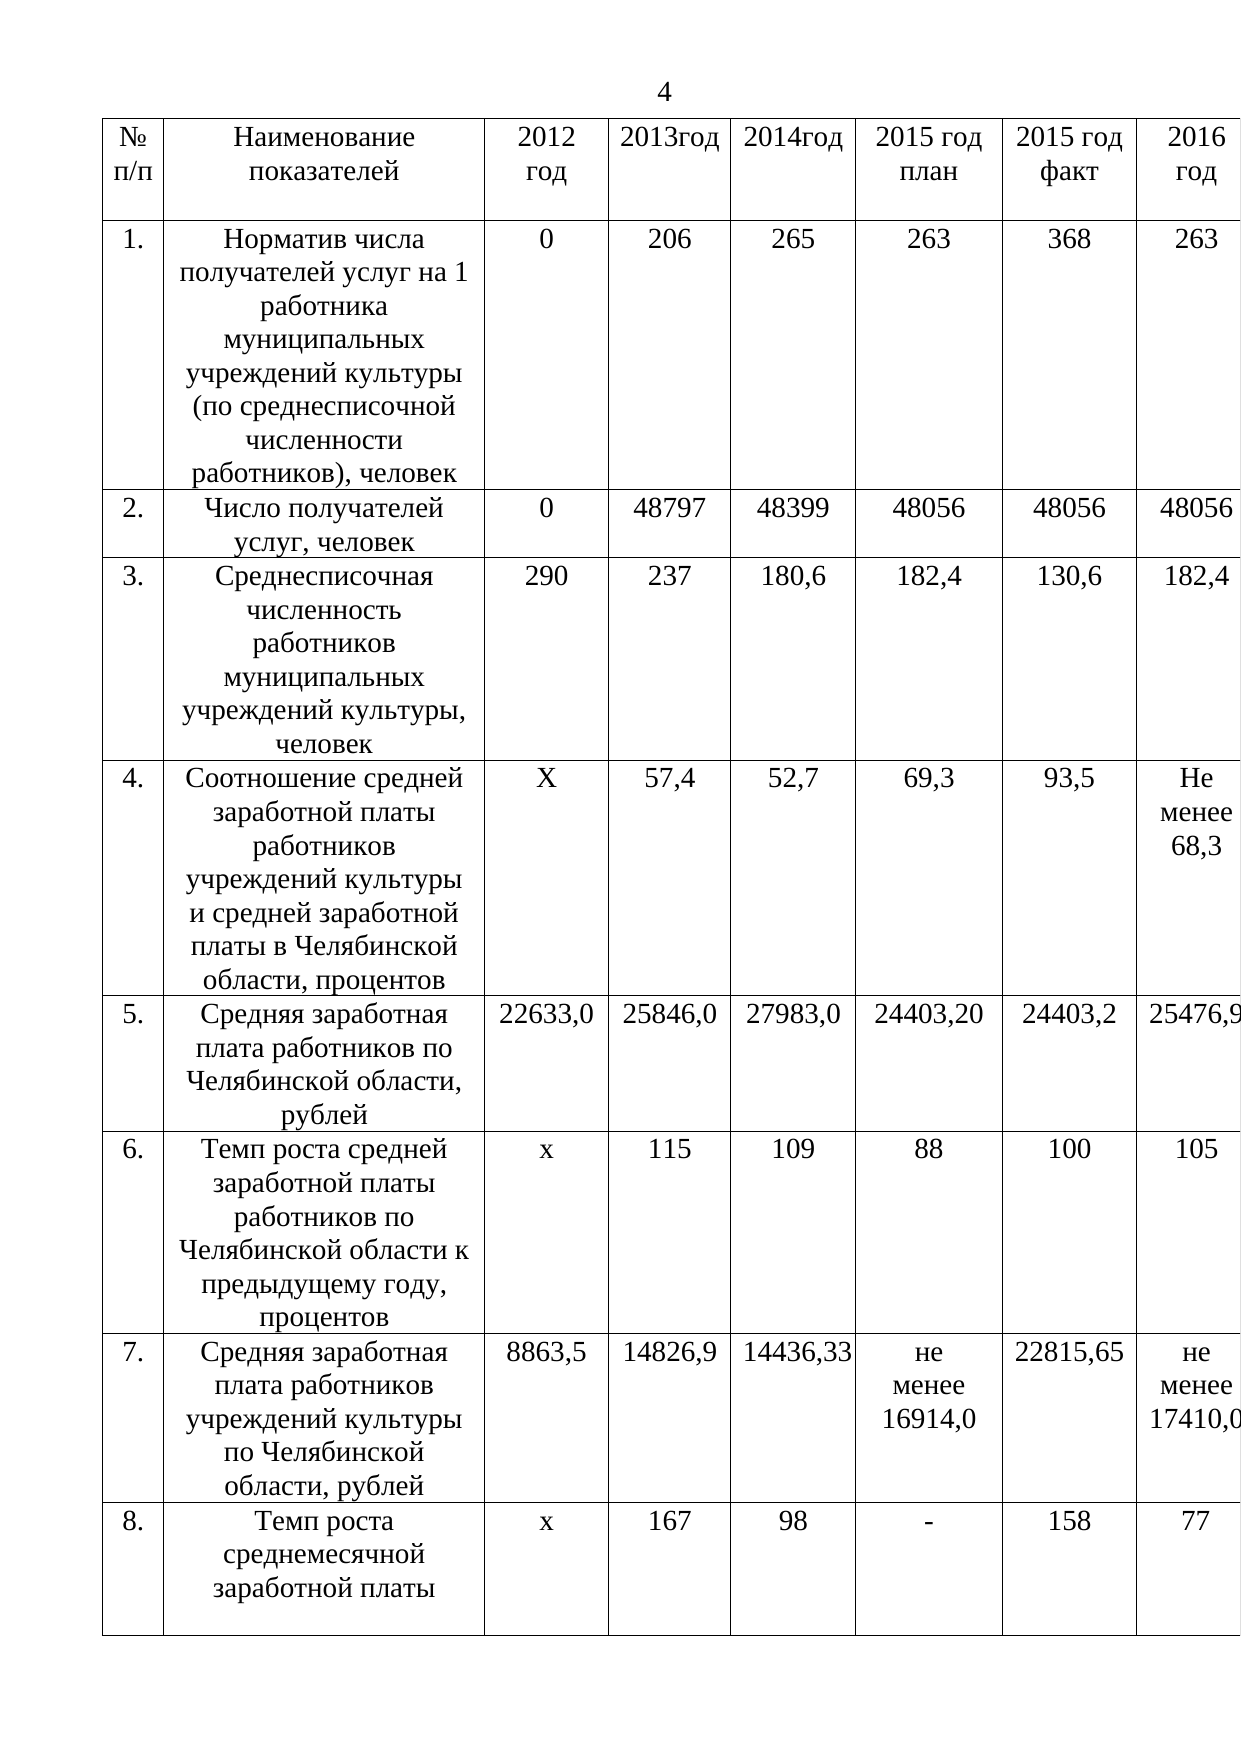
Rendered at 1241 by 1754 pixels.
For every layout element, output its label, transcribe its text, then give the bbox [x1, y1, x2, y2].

table_cell 1. [103, 221, 163, 489]
table_cell 14436,33 [731, 1334, 855, 1502]
table_cell 77 [1137, 1503, 1240, 1635]
table_cell 57,4 [609, 761, 730, 995]
table_cell 2. [103, 490, 163, 557]
table_cell Средняя заработная плата работников по Челябинской области, рублей [164, 996, 484, 1131]
table_cell 48056 [1003, 490, 1136, 557]
table_cell не менее 16914,0 [856, 1334, 1002, 1502]
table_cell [164, 1503, 484, 1635]
table_cell 109 [731, 1132, 855, 1333]
table_cell 167 [609, 1503, 730, 1635]
table_cell 130,6 [1003, 558, 1136, 759]
table_header 2013год [609, 119, 730, 220]
table_cell 115 [609, 1132, 730, 1333]
table_cell 290 [485, 558, 608, 759]
table_cell Средняя заработная плата работников учреждений культуры по Челябинской области, рублей [164, 1334, 484, 1502]
table_cell 100 [1003, 1132, 1136, 1333]
table_cell X [485, 761, 608, 995]
table_cell 6. [103, 1132, 163, 1333]
table_cell 368 [1003, 221, 1136, 489]
table_cell 24403,20 [856, 996, 1002, 1131]
table_cell 265 [731, 221, 855, 489]
table_cell 206 [609, 221, 730, 489]
table_cell 48056 [1137, 490, 1240, 557]
table_cell 237 [609, 558, 730, 759]
table_cell 24403,2 [1003, 996, 1136, 1131]
table_cell 93,5 [1003, 761, 1136, 995]
table_cell - [856, 1503, 1002, 1635]
table_cell 48056 [856, 490, 1002, 557]
table_cell 69,3 [856, 761, 1002, 995]
table_cell 22815,65 [1003, 1334, 1136, 1502]
table_cell Число получателей услуг, человек [164, 490, 484, 557]
table_cell 98 [731, 1503, 855, 1635]
table_cell 14826,9 [609, 1334, 730, 1502]
table_cell Соотношение средней заработной платы работников учреждений культуры и средней заработной платы в Челябинской области, процентов [164, 761, 484, 995]
table_cell 0 [485, 221, 608, 489]
table_header Наименование показателей [164, 119, 484, 220]
table_cell не менее 17410,0 [1137, 1334, 1240, 1502]
table_cell 263 [1137, 221, 1240, 489]
table_cell 0 [485, 490, 608, 557]
table_cell 263 [856, 221, 1002, 489]
table_cell 52,7 [731, 761, 855, 995]
table_cell Норматив числа получателей услуг на 1 работника муниципальных учреждений культуры (по среднесписочной численности работников), человек [164, 221, 484, 489]
table_cell Среднесписочная численность работников муниципальных учреждений культуры, человек [164, 558, 484, 759]
table_cell 8. [103, 1503, 163, 1635]
table_cell 48399 [731, 490, 855, 557]
table_cell 25846,0 [609, 996, 730, 1131]
table_header 2012 год [485, 119, 608, 220]
table_header 2015 год план [856, 119, 1002, 220]
table_cell 27983,0 [731, 996, 855, 1131]
table_cell Не менее 68,3 [1137, 761, 1240, 995]
table_header № п/п [103, 119, 163, 220]
table_cell 182,4 [1137, 558, 1240, 759]
table_cell 7. [103, 1334, 163, 1502]
table_cell 3. [103, 558, 163, 759]
table_cell Темп роста средней заработной платы работников по Челябинской области к предыдущему году, процентов [164, 1132, 484, 1333]
table_cell x [485, 1503, 608, 1635]
table_cell x [485, 1132, 608, 1333]
table_cell 158 [1003, 1503, 1136, 1635]
table_cell 4. [103, 761, 163, 995]
table_cell 22633,0 [485, 996, 608, 1131]
table_cell 105 [1137, 1132, 1240, 1333]
table_cell 8863,5 [485, 1334, 608, 1502]
table_header 2015 год факт [1003, 119, 1136, 220]
table_cell 180,6 [731, 558, 855, 759]
table_cell 25476,9 [1137, 996, 1240, 1131]
table_cell 5. [103, 996, 163, 1131]
table_cell 48797 [609, 490, 730, 557]
table_cell 182,4 [856, 558, 1002, 759]
table_header 2014год [731, 119, 855, 220]
table_header 2016 год [1137, 119, 1240, 220]
table_cell 88 [856, 1132, 1002, 1333]
